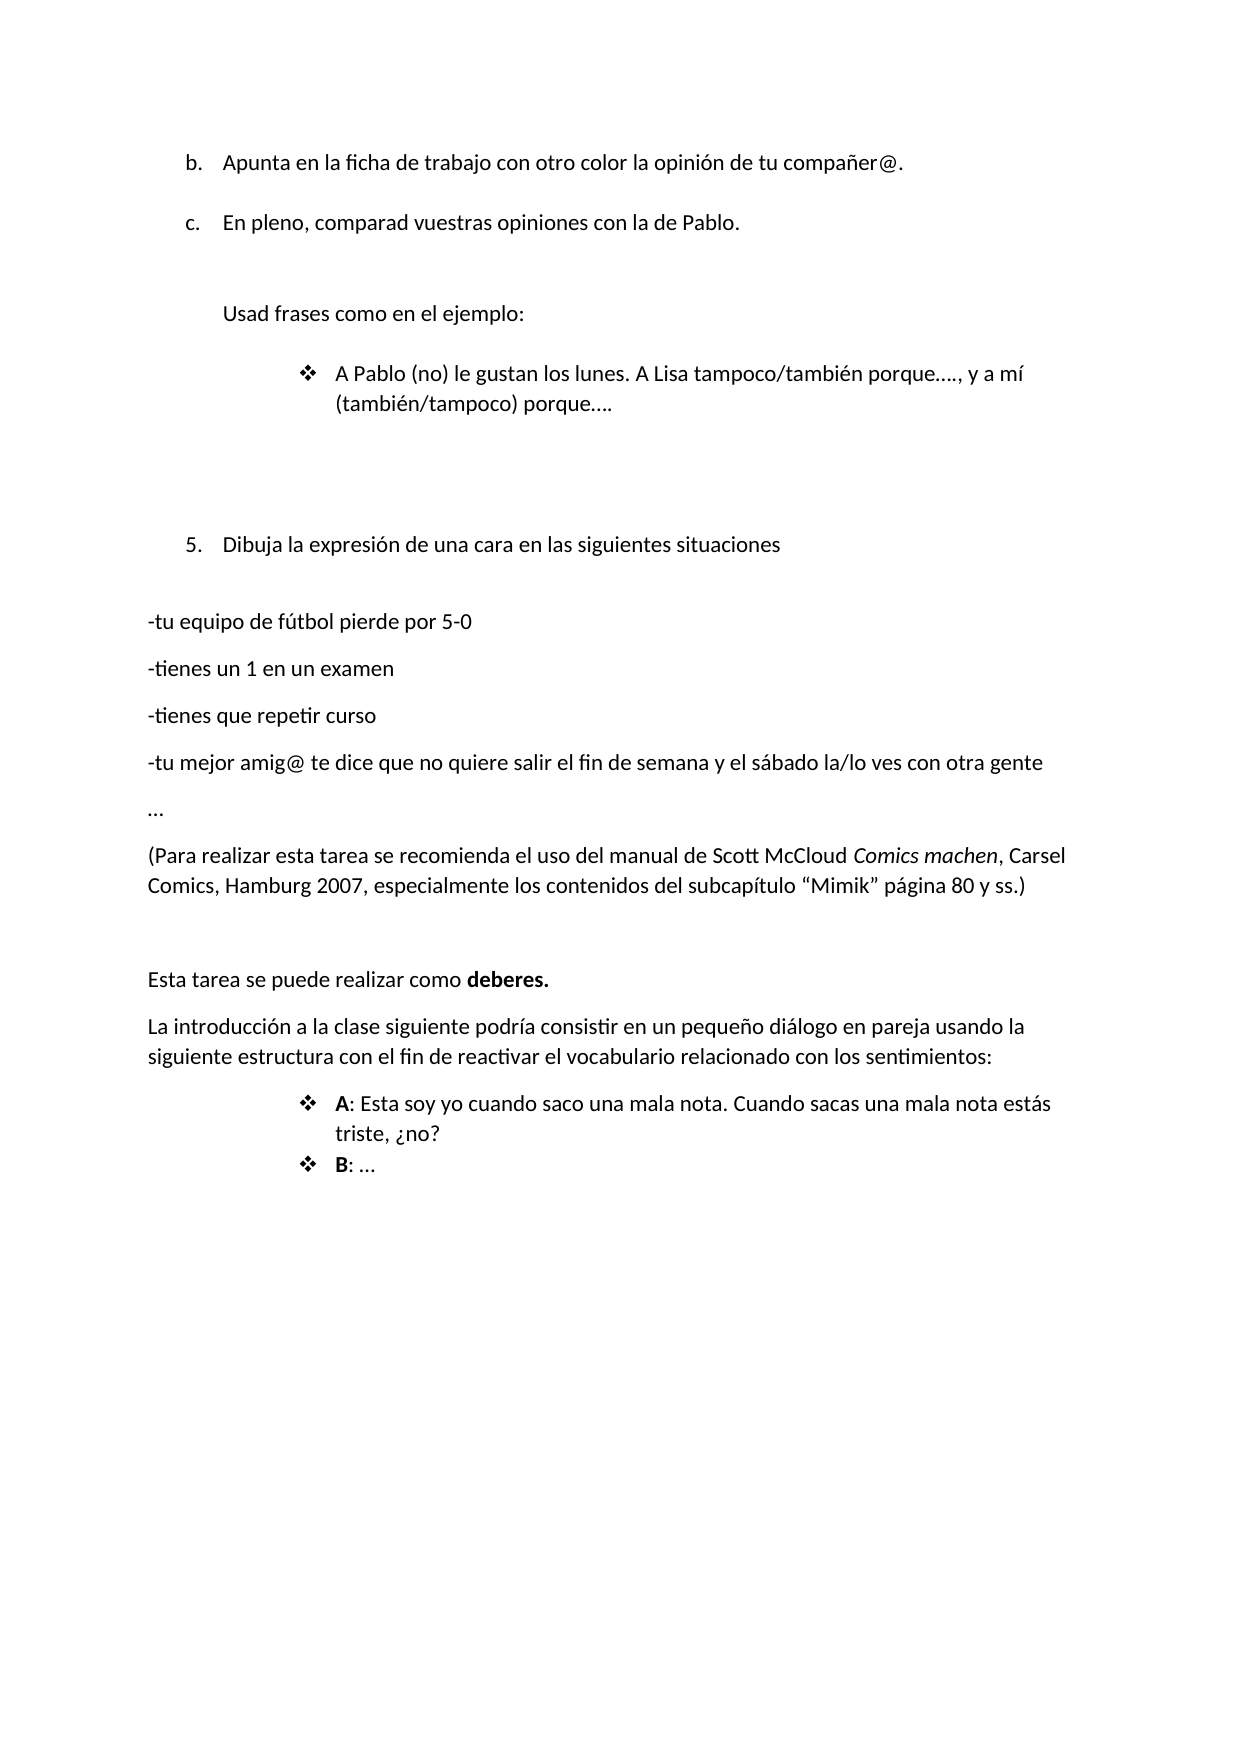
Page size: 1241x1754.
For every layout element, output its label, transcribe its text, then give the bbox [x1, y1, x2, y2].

list A Pablo (no) le gustan los lunes. A Lisa tampoco/también porque…., y a mí (también/tampoco) porque…. [298, 359, 1093, 417]
text La introducción a la clase siguiente podría consistir en un pequeño diálogo en pareja usando la siguiente estructura con el fin de reactivar el vocabulario relacionado con los sentimientos: [148, 1012, 1093, 1070]
list A: Esta soy yo cuando saco una mala nota. Cuando sacas una mala nota estás triste, ¿no? [298, 1089, 1093, 1147]
list B: … [298, 1150, 1093, 1178]
list En pleno, comparad vuestras opiniones con la de Pablo. [185, 208, 1093, 236]
text (Para realizar esta tarea se recomienda el uso del manual de Scott McCloud Comics machen, Carsel Comics, Hamburg 2007, especialmente los contenidos del subcapítulo “Mimik” página 80 y ss.) [148, 841, 1093, 899]
list Usad frases como en el ejemplo: [223, 299, 1093, 327]
text -tu mejor amig@ te dice que no quiere salir el fin de semana y el sábado la/lo ves con otra gente [148, 748, 1093, 776]
text Esta tarea se puede realizar como deberes. [148, 965, 1093, 993]
text -tienes un 1 en un examen [148, 654, 1093, 682]
text -tu equipo de fútbol pierde por 5-0 [148, 607, 1093, 635]
list Dibuja la expresión de una cara en las siguientes situaciones [185, 530, 1093, 558]
list Apunta en la ficha de trabajo con otro color la opinión de tu compañer@. [185, 148, 1093, 176]
text -tienes que repetir curso [148, 701, 1093, 729]
text … [148, 794, 1093, 822]
